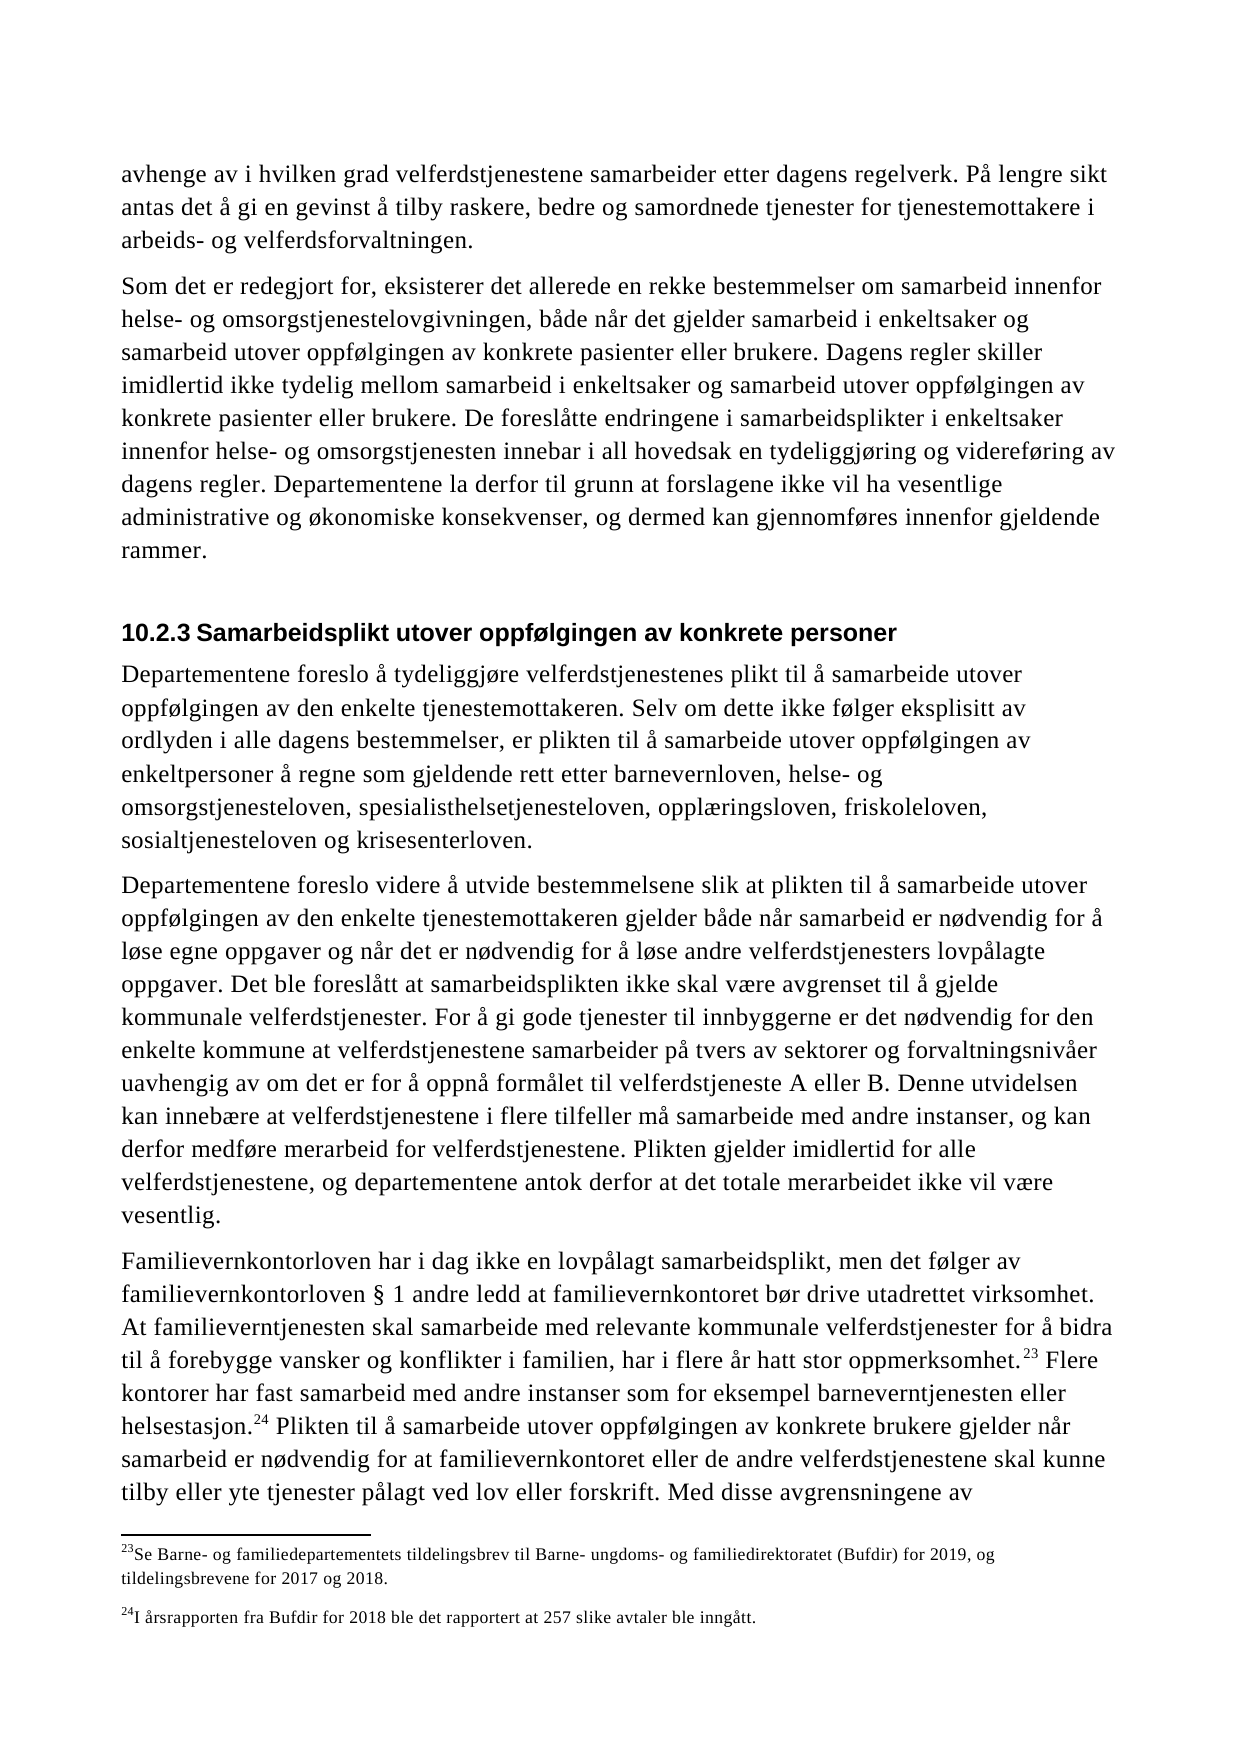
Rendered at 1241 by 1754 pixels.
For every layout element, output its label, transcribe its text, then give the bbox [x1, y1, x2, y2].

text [121, 159, 1119, 254]
text Departementene foreslo å tydeliggjøre velferdstjenestenes plikt til å samarbeide utover oppfølgingen av den enkelte tjenestemottakeren. Selv om dette ikke følger eksplisitt av ordlyden i alle dagens bestemmelser, er plikten til å samarbeide utover oppfølgingen av enkeltpersoner å regne som gjeldende rett etter barnevernloven, helse- og omsorgstjenesteloven, spesialisthelsetjenesteloven, opplæringsloven, friskoleloven, sosialtjenesteloven og krisesenterloven. [121, 659, 1119, 853]
text Departementene foreslo videre å utvide bestemmelsene slik at plikten til å samarbeide utover oppfølgingen av den enkelte tjenestemottakeren gjelder både når samarbeid er nødvendig for å løse egne oppgaver og når det er nødvendig for å løse andre velferdstjenesters lovpålagte oppgaver. Det ble foreslått at samarbeidsplikten ikke skal være avgrenset til å gjelde kommunale velferdstjenester. For å gi gode tjenester til innbyggerne er det nødvendig for den enkelte kommune at velferdstjenestene samarbeider på tvers av sektorer og forvaltningsnivåer uavhengig av om det er for å oppnå formålet til velferdstjeneste A eller B. Denne utvidelsen kan innebære at velferdstjenestene i flere tilfeller må samarbeide med andre instanser, og kan derfor medføre merarbeid for velferdstjenestene. Plikten gjelder imidlertid for alle velferdstjenestene, og departementene antok derfor at det totale merarbeidet ikke vil være vesentlig. [121, 870, 1119, 1229]
text Som det er redegjort for, eksisterer det allerede en rekke bestemmelser om samarbeid innenfor helse- og omsorgstjenestelovgivningen, både når det gjelder samarbeid i enkeltsaker og samarbeid utover oppfølgingen av konkrete pasienter eller brukere. Dagens regler skiller imidlertid ikke tydelig mellom samarbeid i enkeltsaker og samarbeid utover oppfølgingen av konkrete pasienter eller brukere. De foreslåtte endringene i samarbeidsplikter i enkeltsaker innenfor helse- og omsorgstjenesten innebar i all hovedsak en tydeliggjøring og videreføring av dagens regler. Departementene la derfor til grunn at forslagene ikke vil ha vesentlige administrative og økonomiske konsekvenser, og dermed kan gjennomføres innenfor gjeldende rammer. [121, 271, 1119, 564]
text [121, 1246, 1119, 1506]
subtitle Samarbeidsplikt utover oppfølgingen av konkrete personer [121, 618, 1119, 647]
